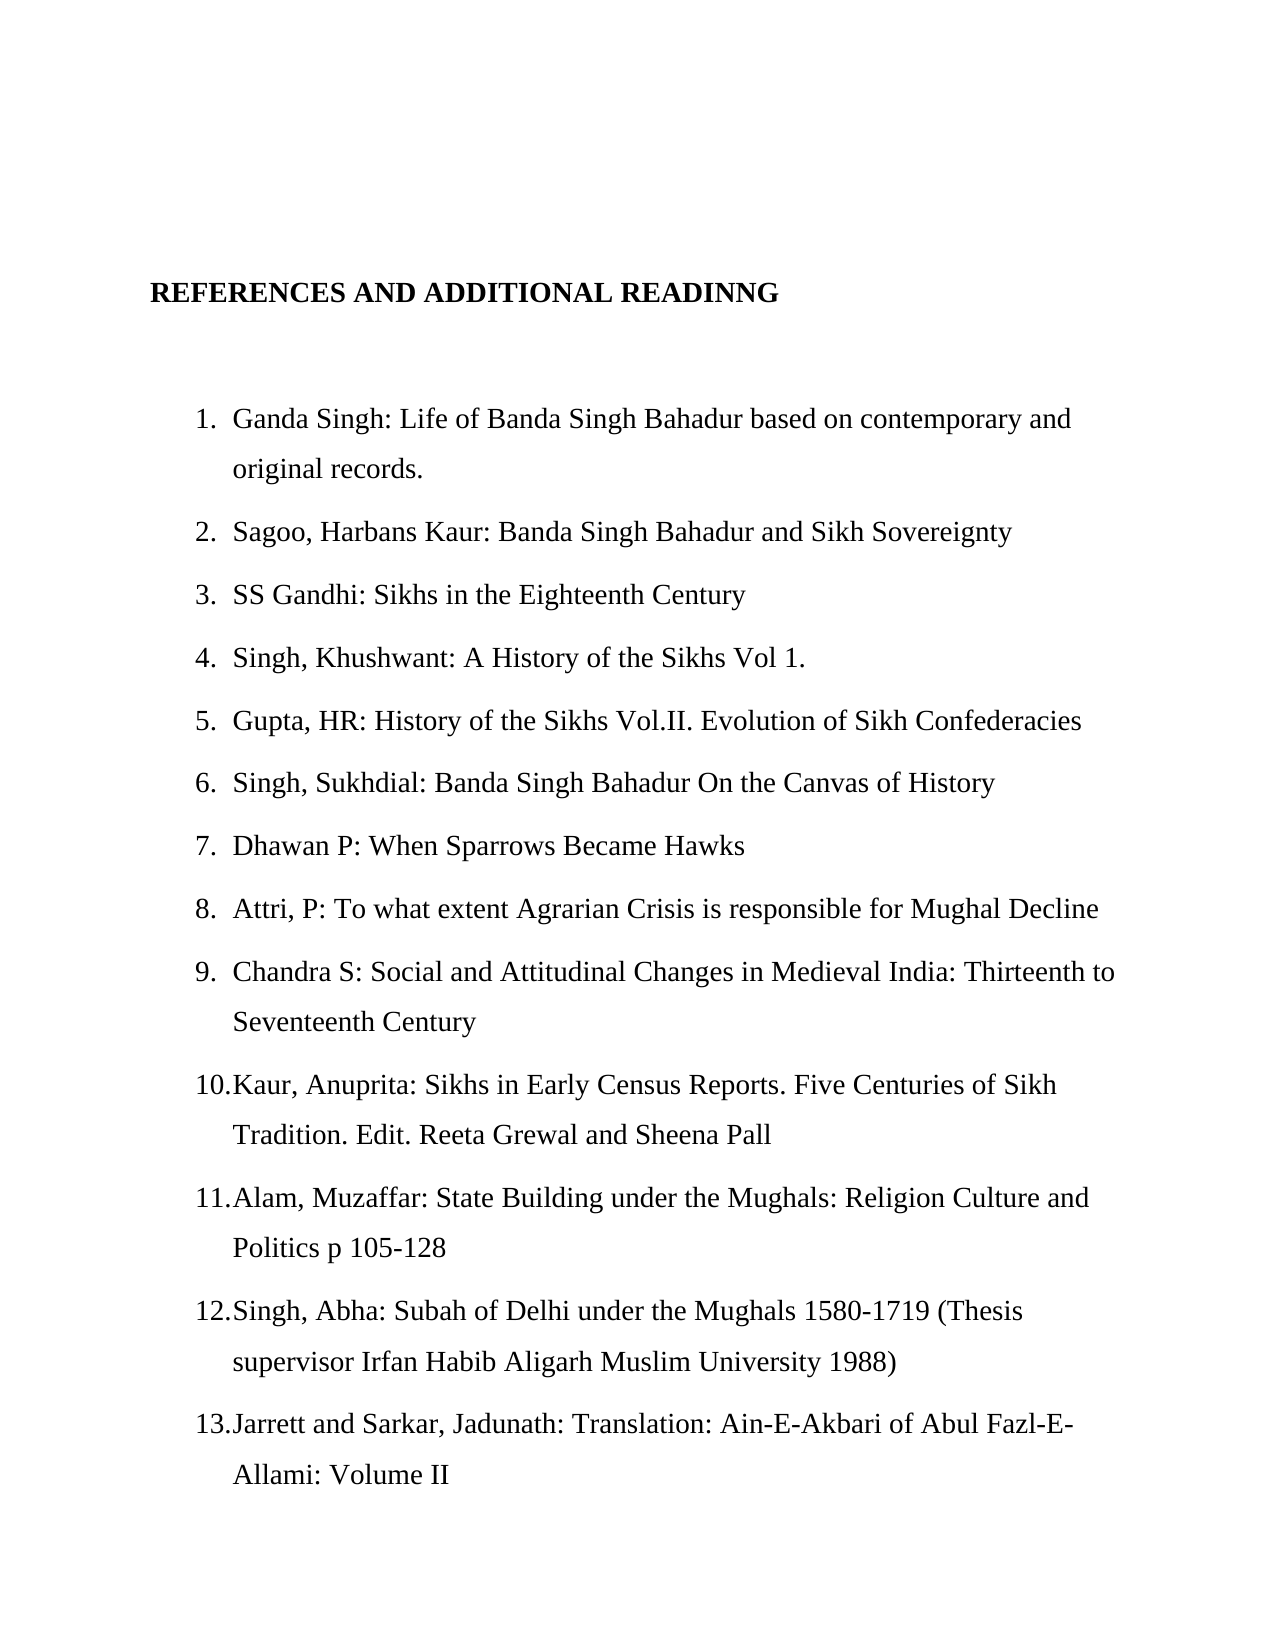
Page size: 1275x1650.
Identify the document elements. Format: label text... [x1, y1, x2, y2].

list Kaur, Anuprita: Sikhs in Early Census Reports. Five Centuries of Sikh Tradition. Edit. Reeta Grewal and Sheena Pall [195, 1067, 1125, 1151]
list Singh, Abha: Subah of Delhi under the Mughals 1580-1719 (Thesis supervisor Irfan Habib Aligarh Muslim University 1988) [195, 1293, 1125, 1377]
list Dhawan P: When Sparrows Became Hawks [195, 828, 1125, 862]
list SS Gandhi: Sikhs in the Eighteenth Century [195, 577, 1125, 611]
list Ganda Singh: Life of Banda Singh Bahadur based on contemporary and original records. [195, 401, 1125, 485]
text REFERENCES AND ADDITIONAL READINNG [150, 276, 1125, 309]
list Sagoo, Harbans Kaur: Banda Singh Bahadur and Sikh Sovereignty [195, 514, 1125, 548]
list Jarrett and Sarkar, Jadunath: Translation: Ain-E-Akbari of Abul Fazl-E-Allami: Volume II [195, 1407, 1125, 1490]
list Singh, Sukhdial: Banda Singh Bahadur On the Canvas of History [195, 766, 1125, 799]
list Gupta, HR: History of the Sikhs Vol.II. Evolution of Sikh Confederacies [195, 703, 1125, 736]
list Chandra S: Social and Attitudinal Changes in Medieval India: Thirteenth to Seventeenth Century [195, 954, 1125, 1038]
list Singh, Khushwant: A History of the Sikhs Vol 1. [195, 640, 1125, 673]
list Alam, Muzaffar: State Building under the Mughals: Religion Culture and Politics p 105-128 [195, 1180, 1125, 1264]
list Attri, P: To what extent Agrarian Crisis is responsible for Mughal Decline [195, 891, 1125, 925]
